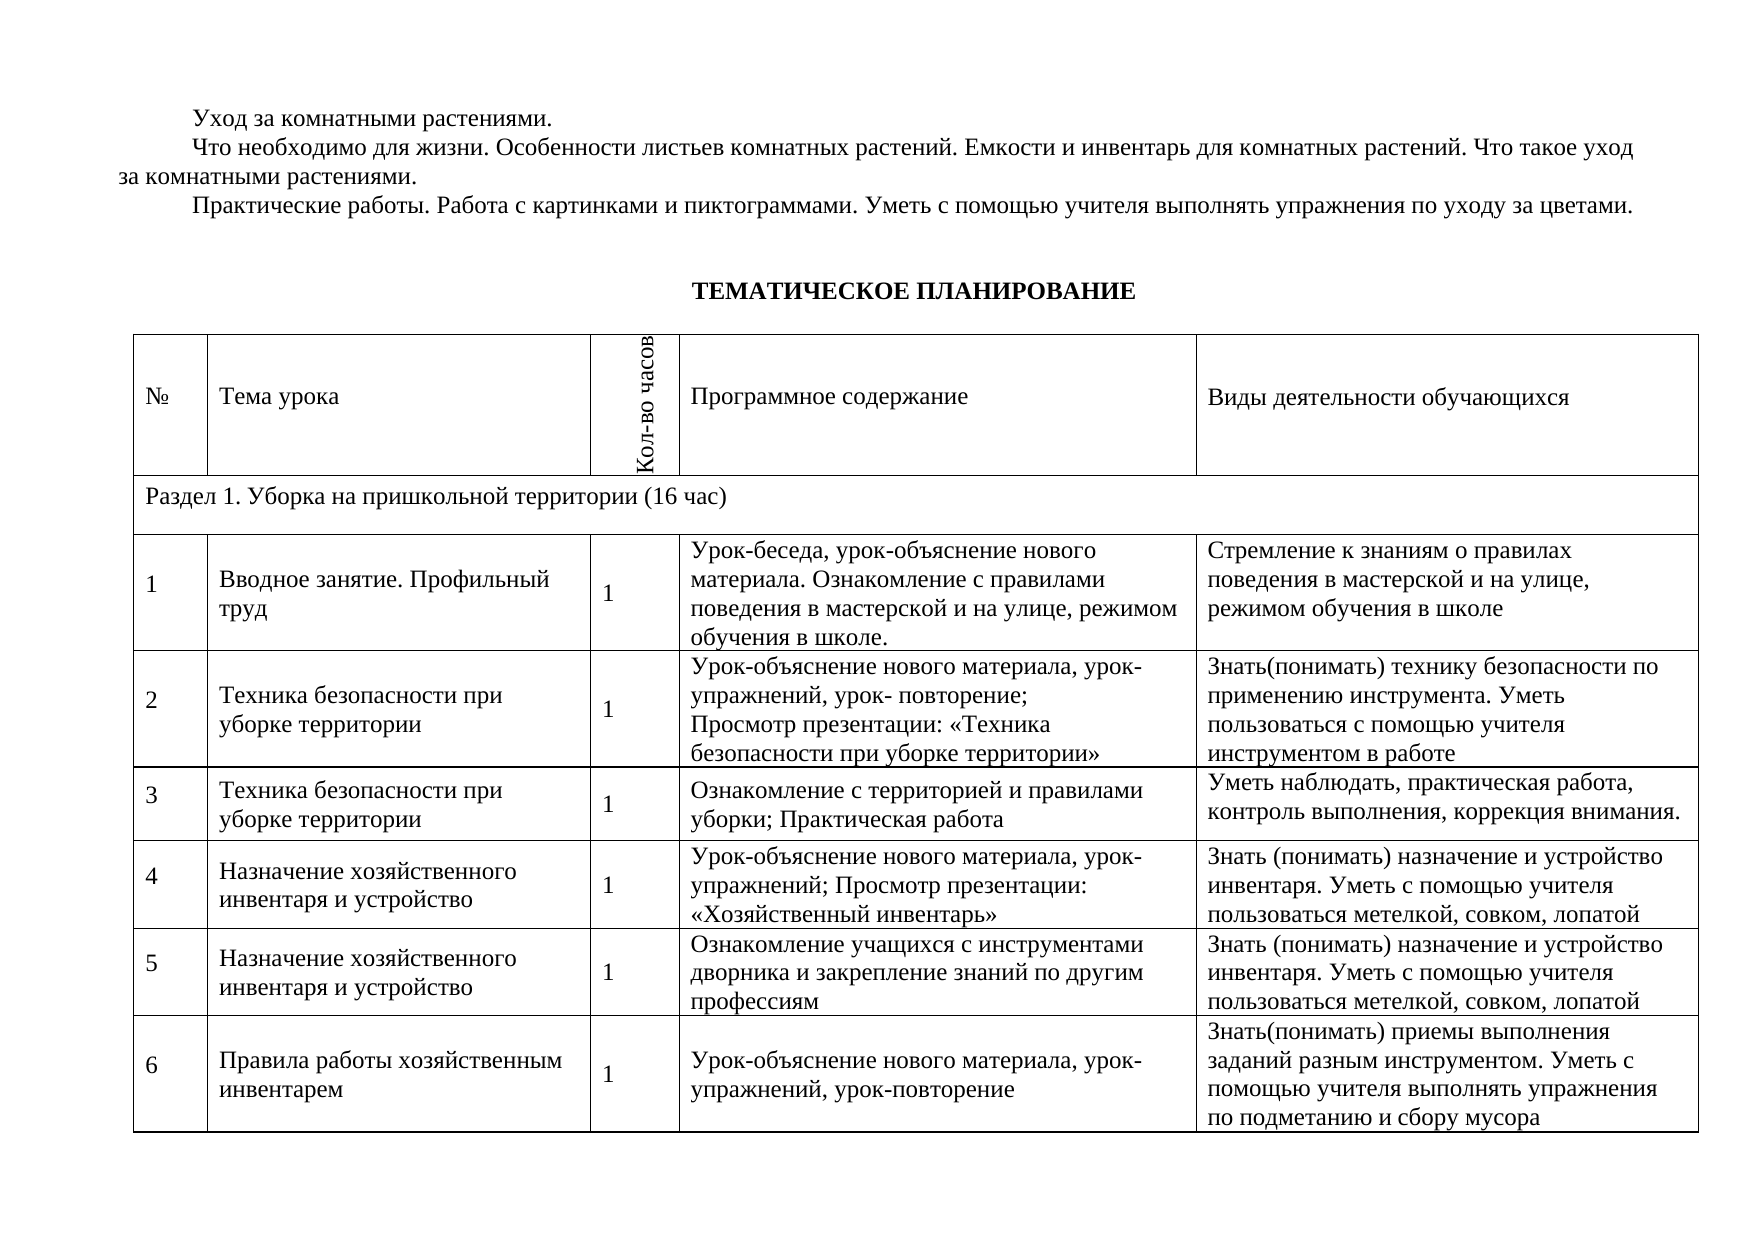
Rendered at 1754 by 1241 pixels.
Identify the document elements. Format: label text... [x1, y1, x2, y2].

table_cell Ознакомление с территорией и правилами уборки; Практическая работа [680, 768, 1196, 840]
table_header Виды деятельности обучающихся [1197, 335, 1698, 475]
table_cell 1 [591, 1016, 679, 1131]
table_header Программное содержание [680, 335, 1196, 475]
text Практические работы. Работа с картинками и пиктограммами. Уметь с помощью учителя выполнять упражнения по уходу за цветами. [118, 190, 1636, 218]
text Уход за комнатными растениями. [118, 103, 1636, 132]
table_cell Знать(понимать) приемы выполнения заданий разным инструментом. Уметь с помощью учителя выполнять упражнения по подметанию и сбору мусора [1197, 1016, 1698, 1131]
table_cell Вводное занятие. Профильный труд [208, 535, 590, 650]
table_cell Уметь наблюдать, практическая работа, контроль выполнения, коррекция внимания. [1197, 768, 1698, 840]
table_cell 3 [134, 768, 207, 840]
table_cell Техника безопасности при уборке территории [208, 651, 590, 766]
text ТЕМАТИЧЕСКОЕ ПЛАНИРОВАНИЕ [118, 276, 1636, 305]
table_cell Урок-объяснение нового материала, урок-упражнений, урок- повторение; Просмотр презентации: «Техника безопасности при уборке территории» [680, 651, 1196, 766]
table_cell Техника безопасности при уборке территории [208, 768, 590, 840]
table_cell Знать (понимать) назначение и устройство инвентаря. Уметь с помощью учителя пользоваться метелкой, совком, лопатой [1197, 929, 1698, 1015]
table_cell 6 [134, 1016, 207, 1131]
table_cell Стремление к знаниям о правилах поведения в мастерской и на улице, режимом обучения в школе [1197, 535, 1698, 650]
table_header Тема урока [208, 335, 590, 475]
table_cell Назначение хозяйственного инвентаря и устройство [208, 841, 590, 928]
table_cell Ознакомление учащихся с инструментами дворника и закрепление знаний по другим профессиям [680, 929, 1196, 1015]
table_cell Урок-объяснение нового материала, урок-упражнений; Просмотр презентации: «Хозяйственный инвентарь» [680, 841, 1196, 928]
table_cell Урок-объяснение нового материала, урок-упражнений, урок-повторение [680, 1016, 1196, 1131]
table_cell 1 [591, 651, 679, 766]
table_cell 5 [134, 929, 207, 1015]
text Что необходимо для жизни. Особенности листьев комнатных растений. Емкости и инвентарь для комнатных растений. Что такое уход за комнатными растениями. [118, 132, 1636, 190]
table_cell 1 [591, 929, 679, 1015]
table_cell 1 [591, 768, 679, 840]
table_cell 4 [134, 841, 207, 928]
table_cell 1 [591, 535, 679, 650]
table_cell Знать(понимать) технику безопасности по применению инструмента. Уметь пользоваться с помощью учителя инструментом в работе [1197, 651, 1698, 766]
table_cell 2 [134, 651, 207, 766]
table_cell Знать (понимать) назначение и устройство инвентаря. Уметь с помощью учителя пользоваться метелкой, совком, лопатой [1197, 841, 1698, 928]
table_cell Раздел 1. Уборка на пришкольной территории (16 час) [134, 476, 1698, 534]
table_cell Назначение хозяйственного инвентаря и устройство [208, 929, 590, 1015]
table_cell 1 [134, 535, 207, 650]
table_header Кол-во часов [591, 335, 679, 475]
table_cell Урок-беседа, урок-объяснение нового материала. Ознакомление с правилами поведения в мастерской и на улице, режимом обучения в школе. [680, 535, 1196, 650]
table_cell 1 [591, 841, 679, 928]
table_header № [134, 335, 207, 475]
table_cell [208, 1016, 590, 1131]
